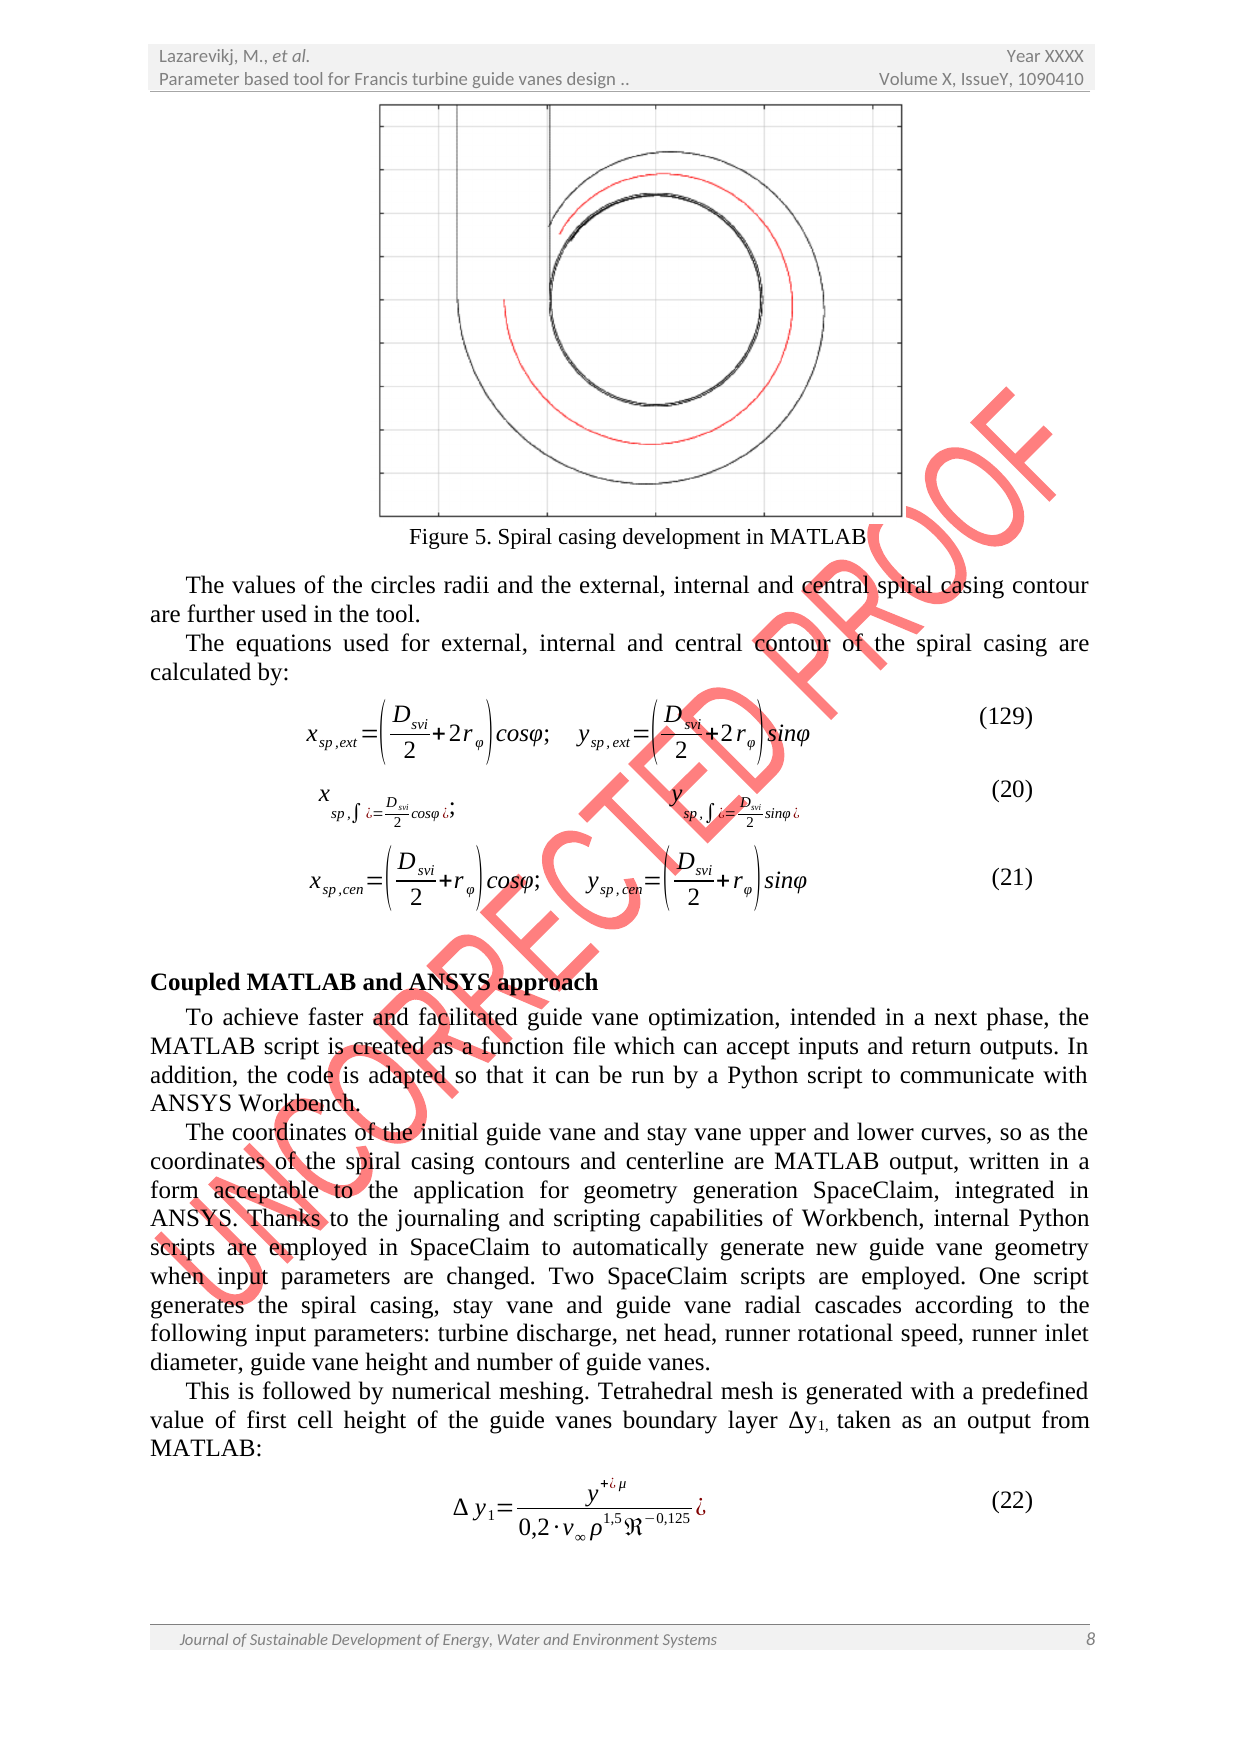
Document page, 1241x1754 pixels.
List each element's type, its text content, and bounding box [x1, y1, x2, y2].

text The equations used for external, internal and central contour of the spiral casing are calculated by: [150, 628, 1090, 685]
text The coordinates of the initial guide vane and stay vane upper and lower curves, so as the coordinates of the spiral casing contours and centerline are MATLAB output, written in a form acceptable to the application for geometry generation SpaceClaim, integrated in ANSYS. Thanks to the journaling and scripting capabilities of Workbench, internal Python scripts are employed in SpaceClaim to automatically generate new guide vane geometry when input parameters are changed. Two SpaceClaim scripts are employed. One script generates the spiral casing, stay vane and guide vane radial cascades according to the following input parameters: turbine discharge, net head, runner rotational speed, runner inlet diameter, guide vane height and number of guide vanes. [150, 1117, 1090, 1376]
table_cell (21) [967, 832, 1033, 942]
text Figure 5. Spiral casing development in MATLAB [150, 523, 1090, 549]
text The values of the circles radii and the external, internal and central spiral casing contour are further used in the tool. [150, 570, 1090, 628]
table_header (22) [967, 1462, 1033, 1557]
table_header ; [150, 685, 967, 767]
text To achieve faster and facilitated guide vane optimization, intended in a next phase, the MATLAB script is created as a function file which can accept inputs and return outputs. In addition, the code is adapted so that it can be run by a Python script to communicate with ANSYS Workbench. [150, 1002, 1090, 1117]
text This is followed by numerical meshing. Tetrahedral mesh is generated with a predefined value of first cell height of the guide vanes boundary layer Δy1, taken as an output from MATLAB: [150, 1376, 1090, 1462]
subtitle Coupled MATLAB and ANSYS approach [150, 967, 1090, 996]
table_cell ; [150, 767, 967, 832]
table_cell ; [150, 832, 967, 942]
table_cell (20) [967, 767, 1033, 832]
table_header [150, 1462, 967, 1557]
